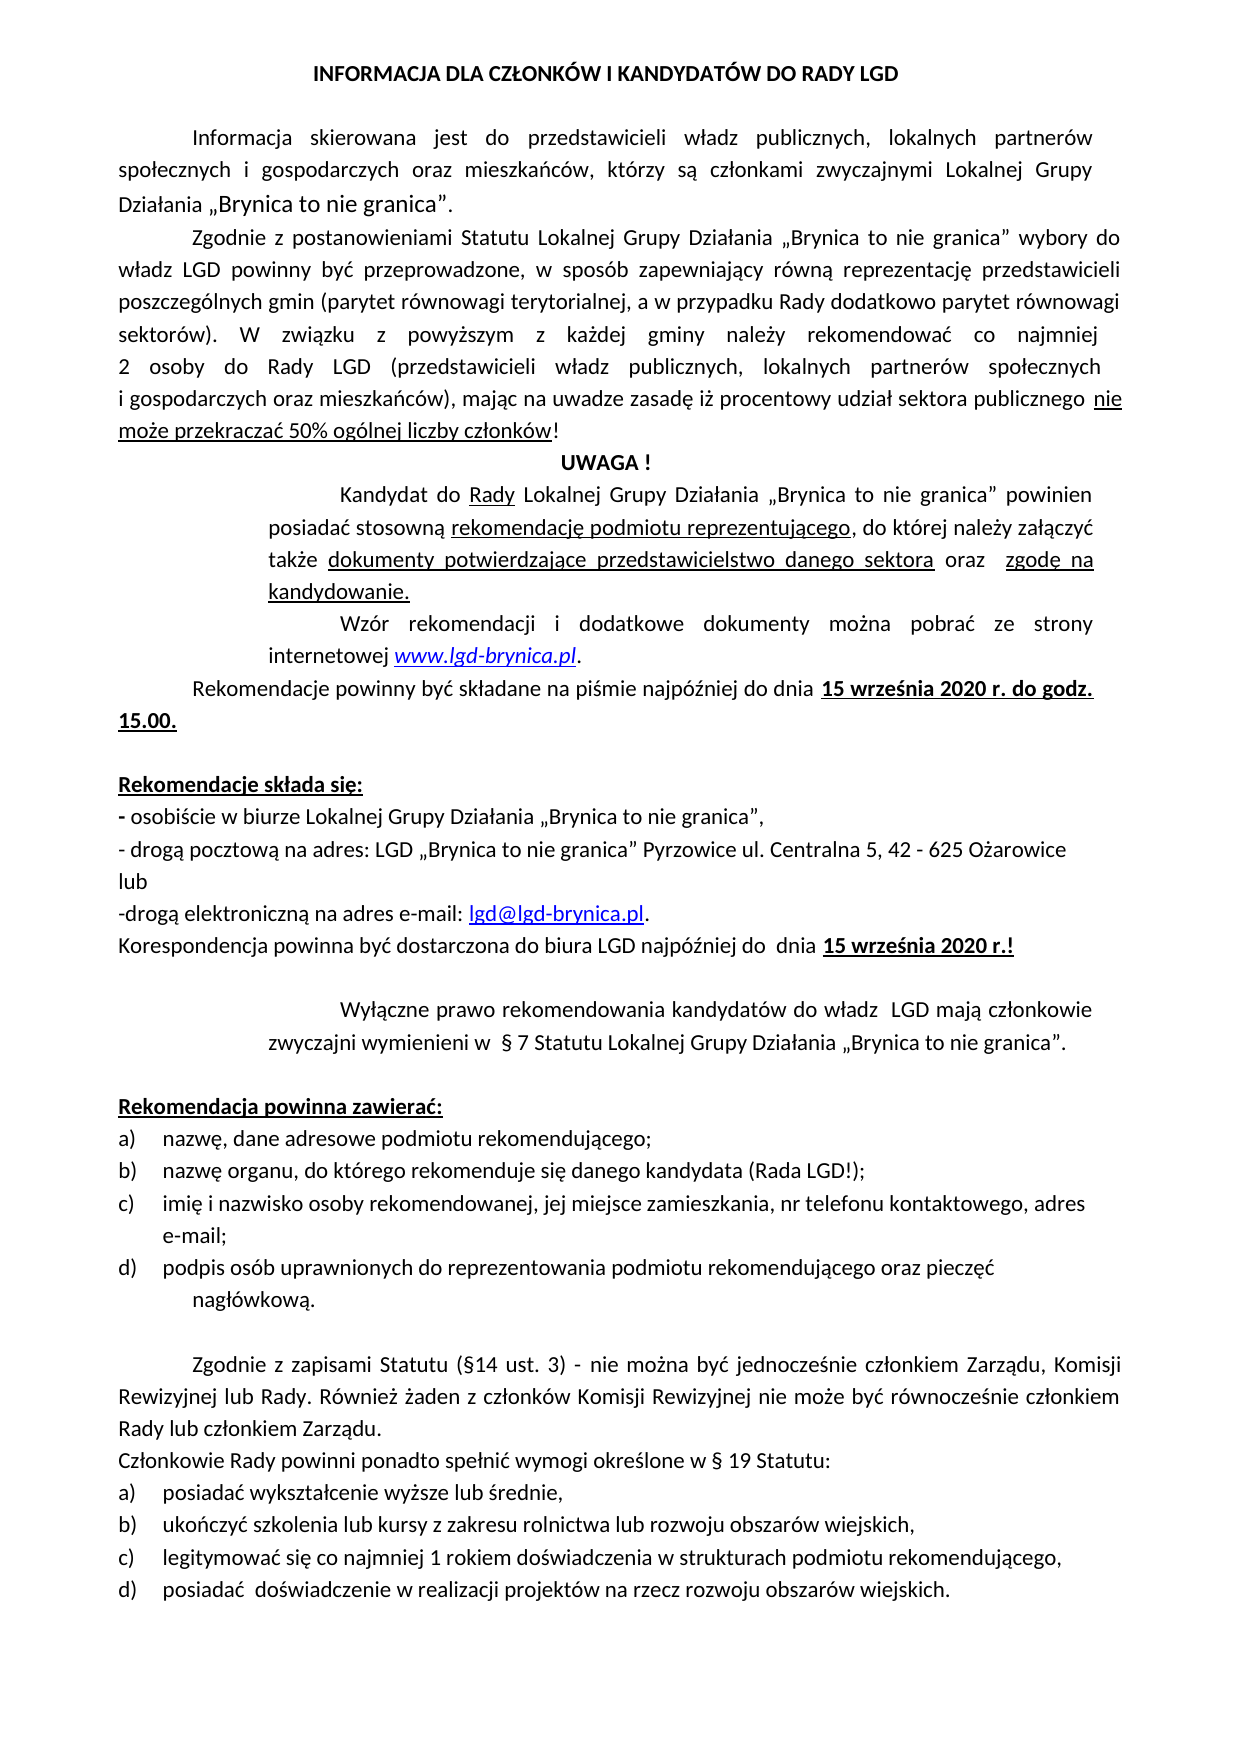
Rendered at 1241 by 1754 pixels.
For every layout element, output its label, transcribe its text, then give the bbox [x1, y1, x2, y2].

list posiadać doświadczenie w realizacji projektów na rzecz rozwoju obszarów wiejskich. [118, 1575, 1122, 1603]
list legitymować się co najmniej 1 rokiem doświadczenia w strukturach podmiotu rekomendującego, [118, 1543, 1122, 1571]
list ukończyć szkolenia lub kursy z zakresu rolnictwa lub rozwoju obszarów wiejskich, [118, 1511, 1122, 1539]
text Zgodnie z postanowieniami Statutu Lokalnej Grupy Działania „Brynica to nie granica” wybory do władz LGD powinny być przeprowadzone, w sposób zapewniający równą reprezentację przedstawicieli poszczególnych gmin (parytet równowagi terytorialnej, a w przypadku Rady dodatkowo parytet równowagi sektorów). W związku z powyższym z każdej gminy należy rekomendować co najmniej 2 osoby do Rady LGD (przedstawicieli władz publicznych, lokalnych partnerów społecznych i gospodarczych oraz mieszkańców), mając na uwadze zasadę iż procentowy udział sektora publicznego nie może przekraczać 50% ogólnej liczby członków! [118, 223, 1122, 444]
text - osobiście w biurze Lokalnej Grupy Działania „Brynica to nie granica”, [118, 802, 1094, 831]
list posiadać wykształcenie wyższe lub średnie, [118, 1478, 1122, 1506]
text Zgodnie z zapisami Statutu (§14 ust. 3) - nie można być jednocześnie członkiem Zarządu, Komisji Rewizyjnej lub Rady. Również żaden z członków Komisji Rewizyjnej nie może być równocześnie członkiem Rady lub członkiem Zarządu. [118, 1350, 1122, 1442]
text -drogą elektroniczną na adres e-mail: lgd@lgd-brynica.pl. Korespondencja powinna być dostarczona do biura LGD najpóźniej do dnia 15 września 2020 r.! [118, 899, 1094, 959]
list nazwę organu, do którego rekomenduje się danego kandydata (Rada LGD!); [118, 1157, 1122, 1184]
text - drogą pocztową na adres: LGD „Brynica to nie granica” Pyrzowice ul. Centralna 5, 42 - 625 Ożarowice lub [118, 835, 1094, 895]
text Rekomendacje powinny być składane na piśmie najpóźniej do dnia 15 września 2020 r. do godz. 15.00. [118, 674, 1094, 734]
text INFORMACJA DLA CZŁONKÓW I KANDYDATÓW DO RADY LGD [118, 59, 1094, 87]
text Informacja skierowana jest do przedstawicieli władz publicznych, lokalnych partnerów społecznych i gospodarczych oraz mieszkańców, którzy są członkami zwyczajnymi Lokalnej Grupy Działania „Brynica to nie granica”. [118, 123, 1094, 219]
text Wzór rekomendacji i dodatkowe dokumenty można pobrać ze strony internetowej www.lgd-brynica.pl. [268, 609, 1094, 669]
list imię i nazwisko osoby rekomendowanej, jej miejsce zamieszkania, nr telefonu kontaktowego, adres e-mail; [118, 1189, 1122, 1249]
text UWAGA ! [118, 448, 1094, 476]
text Członkowie Rady powinni ponadto spełnić wymogi określone w § 19 Statutu: [118, 1446, 1122, 1474]
text Kandydat do Rady Lokalnej Grupy Działania „Brynica to nie granica” powinien posiadać stosowną rekomendację podmiotu reprezentującego, do której należy załączyć także dokumenty potwierdzające przedstawicielstwo danego sektora oraz zgodę na kandydowanie. [268, 481, 1094, 605]
text Rekomendacja powinna zawierać: [118, 1092, 1094, 1120]
list nazwę, dane adresowe podmiotu rekomendującego; [118, 1124, 1122, 1152]
text Rekomendacje składa się: [118, 770, 1094, 798]
text Wyłączne prawo rekomendowania kandydatów do władz LGD mają członkowie zwyczajni wymienieni w § 7 Statutu Lokalnej Grupy Działania „Brynica to nie granica”. [268, 996, 1094, 1056]
list podpis osób uprawnionych do reprezentowania podmiotu rekomendującego oraz pieczęć nagłówkową. [118, 1253, 1122, 1313]
